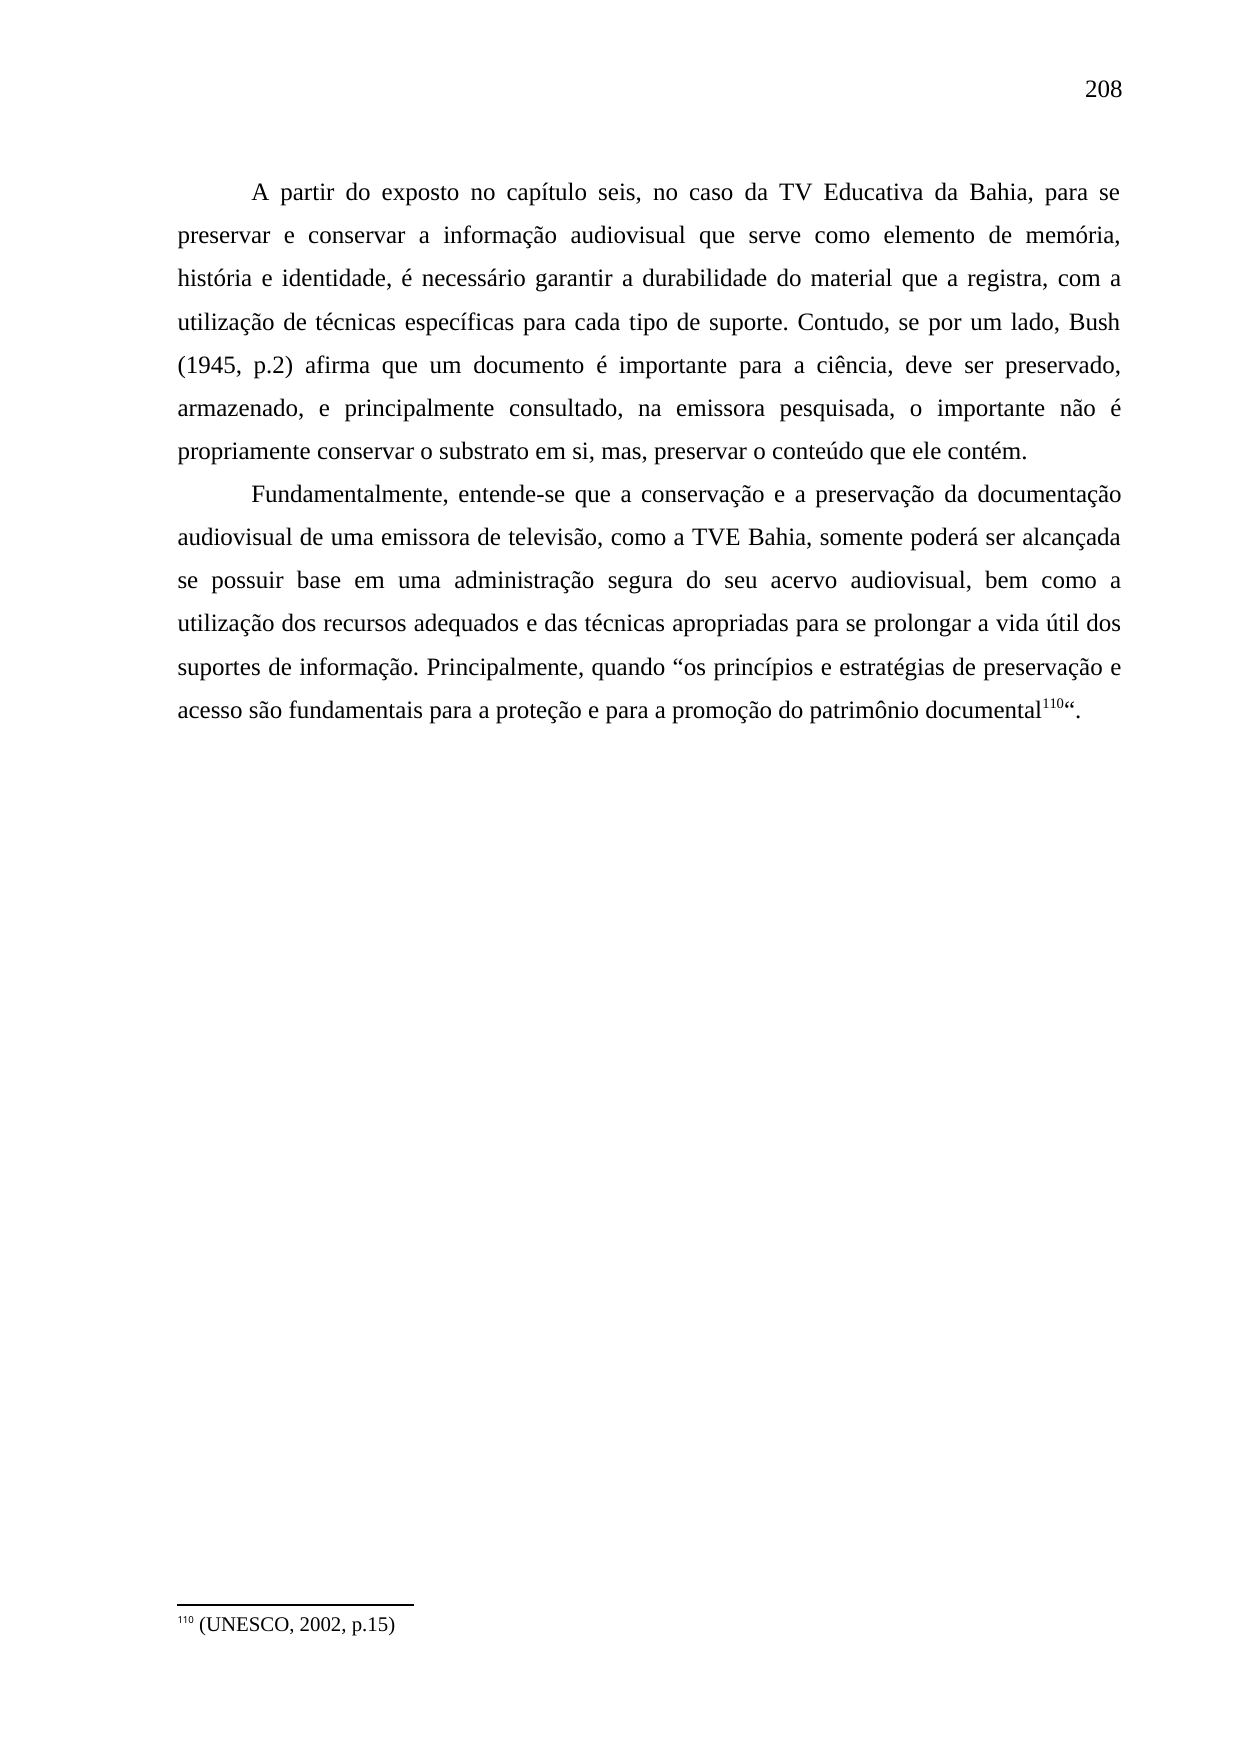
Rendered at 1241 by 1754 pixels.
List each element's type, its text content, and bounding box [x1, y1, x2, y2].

text Fundamentalmente, entende-se que a conservação e a preservação da documentação audiovisual de uma emissora de televisão, como a TVE Bahia, somente poderá ser alcançada se possuir base em uma administração segura do seu acervo audiovisual, bem como a utilização dos recursos adequados e das técnicas apropriadas para se prolongar a vida útil dos suportes de informação. Principalmente, quando “os princípios e estratégias de preservação e acesso são fundamentais para a proteção e para a promoção do patrimônio documental“. [177, 479, 1122, 723]
text A partir do exposto no capítulo seis, no caso da TV Educativa da Bahia, para se preservar e conservar a informação audiovisual que serve como elemento de memória, história e identidade, é necessário garantir a durabilidade do material que a registra, com a utilização de técnicas específicas para cada tipo de suporte. Contudo, se por um lado, Bush (1945, p.2) afirma que um documento é importante para a ciência, deve ser preservado, armazenado, e principalmente consultado, na emissora pesquisada, o importante não é propriamente conservar o substrato em si, mas, preservar o conteúdo que ele contém. [177, 177, 1122, 465]
